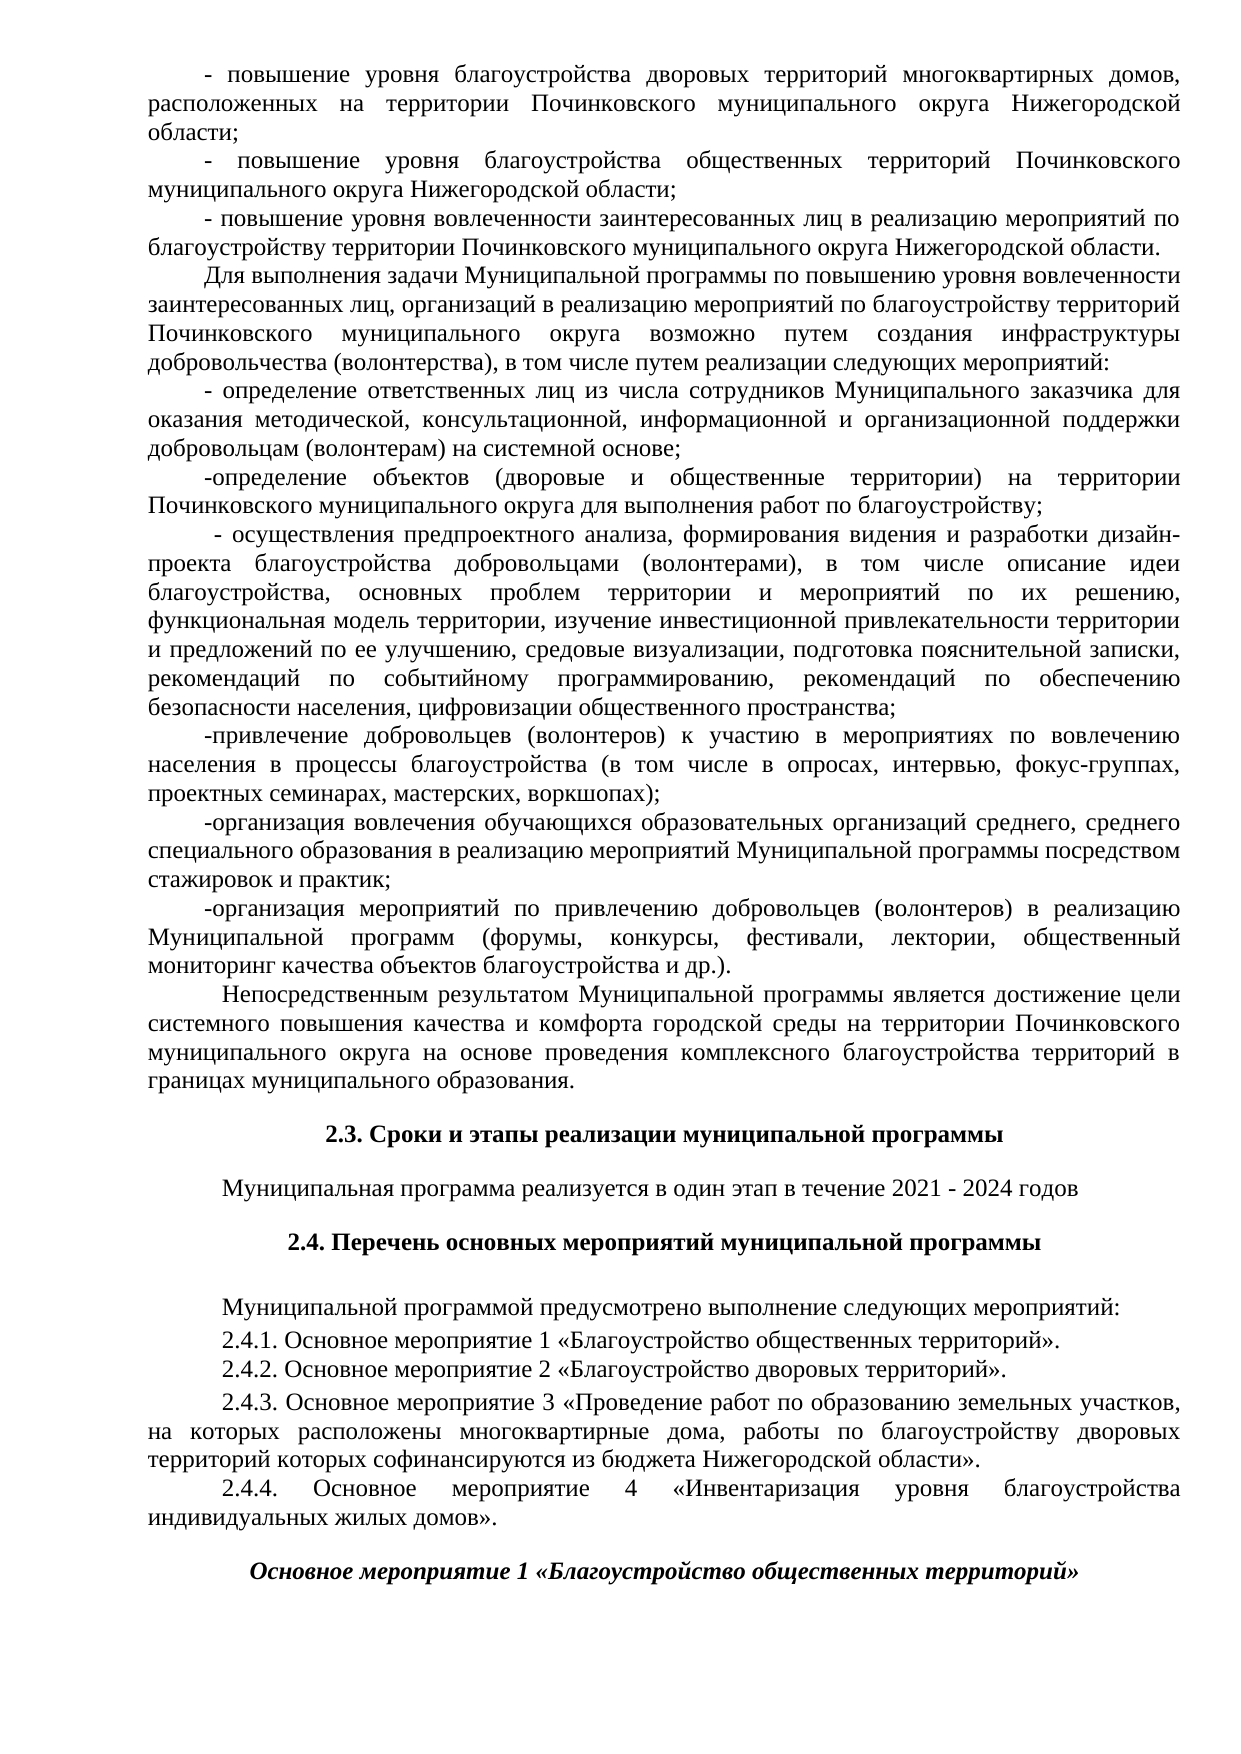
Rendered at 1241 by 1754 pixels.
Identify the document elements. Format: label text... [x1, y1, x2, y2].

text Муниципальная программа реализуется в один этап в течение 2021 - 2024 годов [148, 1173, 1181, 1202]
list - повышение уровня благоустройства общественных территорий Починковского муниципального округа Нижегородской области; [148, 145, 1181, 203]
text Основное мероприятие 1 «Благоустройство общественных территорий» [148, 1556, 1181, 1584]
text -привлечение добровольцев (волонтеров) к участию в мероприятиях по вовлечению населения в процессы благоустройства (в том числе в опросах, интервью, фокус-группах, проектных семинарах, мастерских, воркшопах); [148, 720, 1181, 807]
text -определение объектов (дворовые и общественные территории) на территории Починковского муниципального округа для выполнения работ по благоустройству; [148, 462, 1181, 519]
list - повышение уровня благоустройства дворовых территорий многоквартирных домов, расположенных на территории Починковского муниципального округа Нижегородской области; [148, 59, 1181, 145]
text - определение ответственных лиц из числа сотрудников Муниципального заказчика для оказания методической, консультационной, информационной и организационной поддержки добровольцам (волонтерам) на системной основе; [148, 375, 1181, 462]
text -организация мероприятий по привлечению добровольцев (волонтеров) в реализацию Муниципальной программ (форумы, конкурсы, фестивали, лектории, общественный мониторинг качества объектов благоустройства и др.). [148, 893, 1181, 979]
text 2.4.1. Основное мероприятие 1 «Благоустройство общественных территорий». [148, 1325, 1181, 1354]
text -организация вовлечения обучающихся образовательных организаций среднего, среднего специального образования в реализацию мероприятий Муниципальной программы посредством стажировок и практик; [148, 807, 1181, 893]
text 2.4.4. Основное мероприятие 4 «Инвентаризация уровня благоустройства индивидуальных жилых домов». [148, 1473, 1181, 1531]
text Для выполнения задачи Муниципальной программы по повышению уровня вовлеченности заинтересованных лиц, организаций в реализацию мероприятий по благоустройству территорий Починковского муниципального округа возможно путем создания инфраструктуры добровольчества (волонтерства), в том числе путем реализации следующих мероприятий: [148, 260, 1181, 375]
text 2.3. Сроки и этапы реализации муниципальной программы [148, 1119, 1181, 1148]
text Муниципальной программой предусмотрено выполнение следующих мероприятий: [148, 1292, 1181, 1321]
text - осуществления предпроектного анализа, формирования видения и разработки дизайн-проекта благоустройства добровольцами (волонтерами), в том числе описание идеи благоустройства, основных проблем территории и мероприятий по их решению, функциональная модель территории, изучение инвестиционной привлекательности территории и предложений по ее улучшению, средовые визуализации, подготовка пояснительной записки, рекомендаций по событийному программированию, рекомендаций по обеспечению безопасности населения, цифровизации общественного пространства; [148, 519, 1181, 720]
list - повышение уровня вовлеченности заинтересованных лиц в реализацию мероприятий по благоустройству территории Починковского муниципального округа Нижегородской области. [148, 203, 1181, 260]
text Непосредственным результатом Муниципальной программы является достижение цели системного повышения качества и комфорта городской среды на территории Починковского муниципального округа на основе проведения комплексного благоустройства территорий в границах муниципального образования. [148, 979, 1181, 1094]
text 2.4. Перечень основных мероприятий муниципальной программы [148, 1227, 1181, 1255]
text 2.4.3. Основное мероприятие 3 «Проведение работ по образованию земельных участков, на которых расположены многоквартирные дома, работы по благоустройству дворовых территорий которых софинансируются из бюджета Нижегородской области». [148, 1387, 1181, 1473]
text 2.4.2. Основное мероприятие 2 «Благоустройство дворовых территорий». [148, 1354, 1181, 1383]
